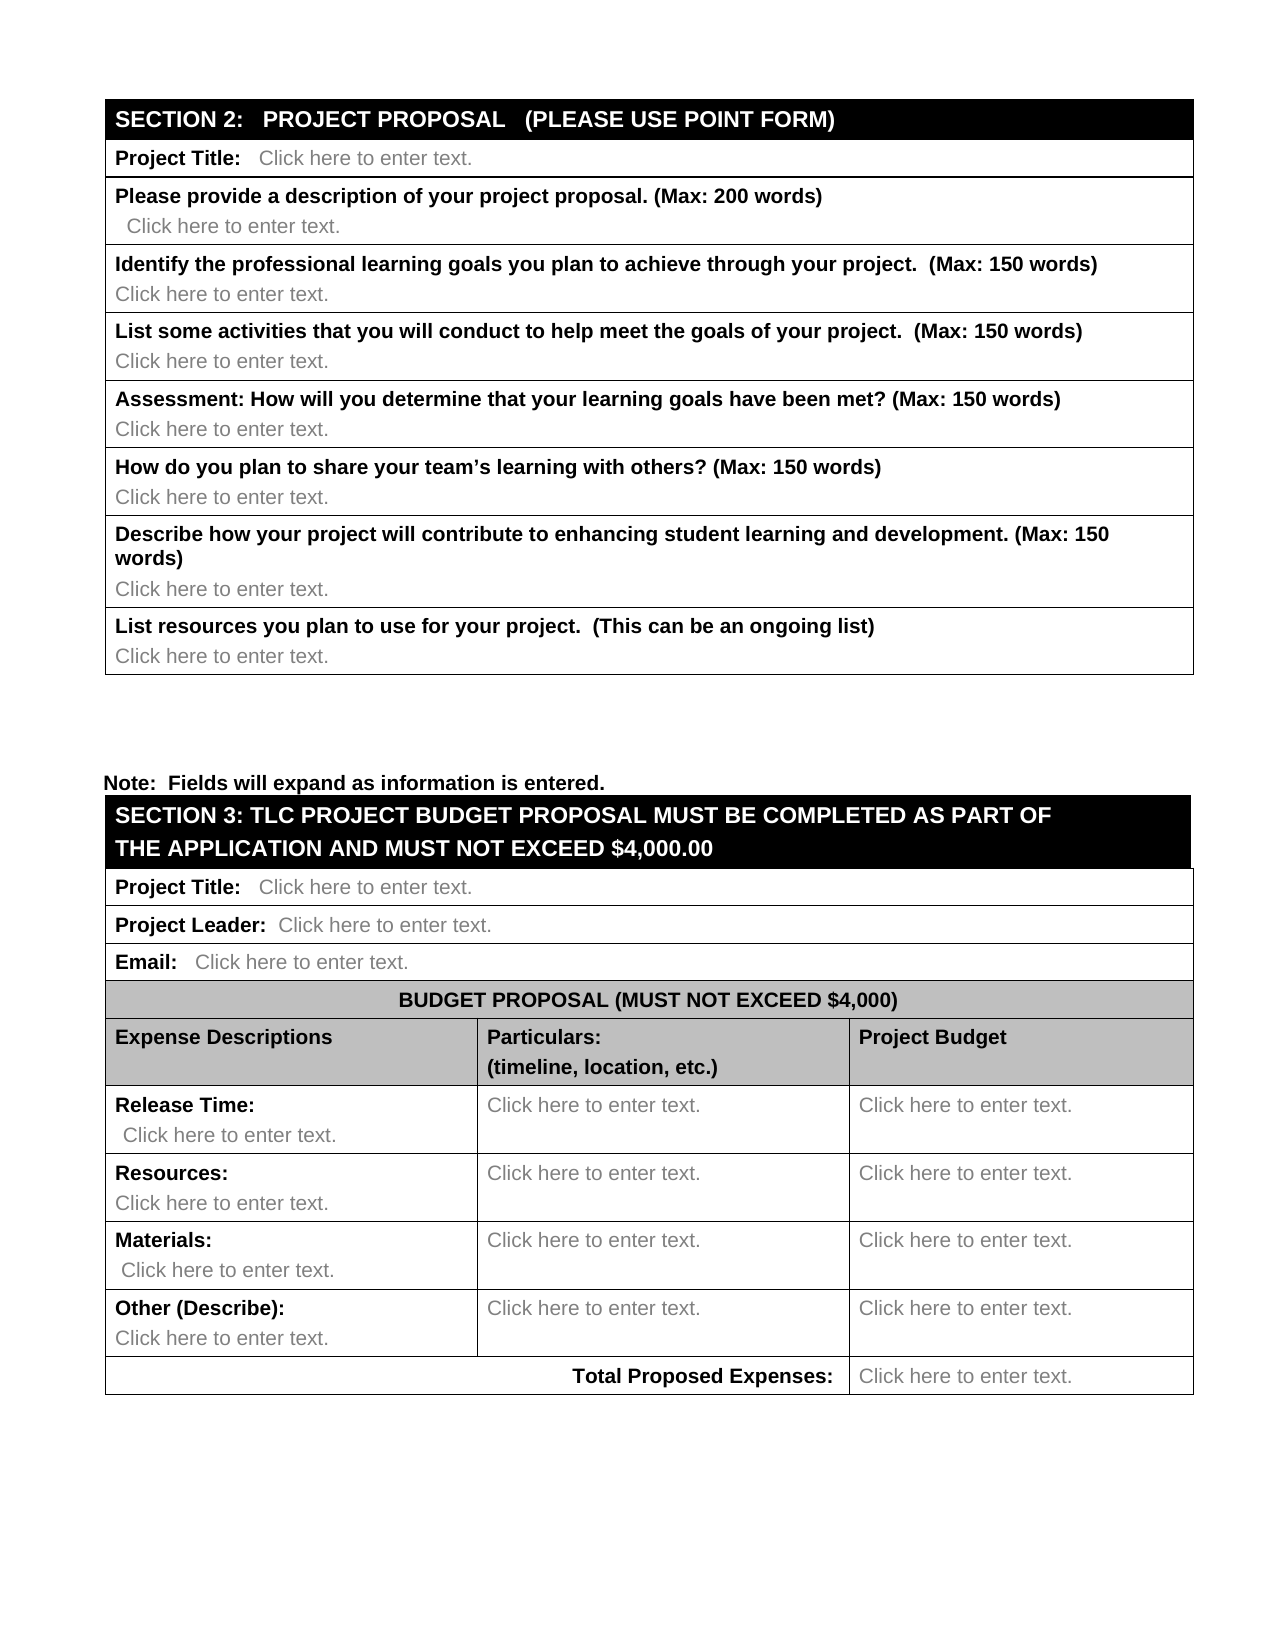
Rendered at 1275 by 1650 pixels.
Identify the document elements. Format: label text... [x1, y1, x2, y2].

table_cell List some activities that you will conduct to help meet the goals of your project. (Max: 150 words) [106, 313, 1193, 379]
table_cell Project Title: [106, 869, 1193, 905]
table_cell Describe how your project will contribute to enhancing student learning and development. (Max: 150 words) [106, 516, 1193, 607]
table_cell Identify the professional learning goals you plan to achieve through your project. (Max: 150 words) [106, 245, 1193, 312]
table_cell Project Title: [106, 140, 1193, 176]
table_cell Resources: [106, 1154, 477, 1221]
table_cell [478, 1086, 849, 1153]
text Note: Fields will expand as information is entered. [103, 771, 1125, 795]
table_cell [850, 1290, 1193, 1356]
table_cell Project Budget [850, 1019, 1193, 1085]
table_cell Particulars: (timeline, location, etc.) [478, 1019, 849, 1085]
table_cell Other (Describe): [106, 1290, 477, 1356]
table_cell [478, 1222, 849, 1288]
table_cell Total Proposed Expenses: [106, 1357, 849, 1394]
table_cell [850, 1222, 1193, 1288]
table_header Section 2: Project Proposal (please use point form) [106, 100, 1193, 139]
table_cell List resources you plan to use for your project. (This can be an ongoing list) [106, 608, 1193, 674]
table_header Section 3: TLC Project Budget ProposaL Must be completed as part of the application and must NOT exceed $4,000.00 [106, 796, 1190, 868]
table_cell Please provide a description of your project proposal. (Max: 200 words) [106, 178, 1193, 244]
table_cell [478, 1154, 849, 1221]
table_cell [478, 1290, 849, 1356]
table_cell [850, 1154, 1193, 1221]
table_cell Release Time: [106, 1086, 477, 1153]
table_cell Assessment: How will you determine that your learning goals have been met? (Max: 150 words) [106, 381, 1193, 447]
table_cell Email: [106, 944, 1193, 980]
table_cell Materials: [106, 1222, 477, 1288]
table_cell BUDGET PROPOSAL (Must NOT exceed $4,000) [106, 981, 1193, 1018]
table_cell [850, 1357, 1193, 1394]
table_cell [850, 1086, 1193, 1153]
table_cell How do you plan to share your team’s learning with others? (Max: 150 words) [106, 448, 1193, 515]
table_cell Project Leader: [106, 906, 1193, 943]
table_cell Expense Descriptions [106, 1019, 477, 1085]
